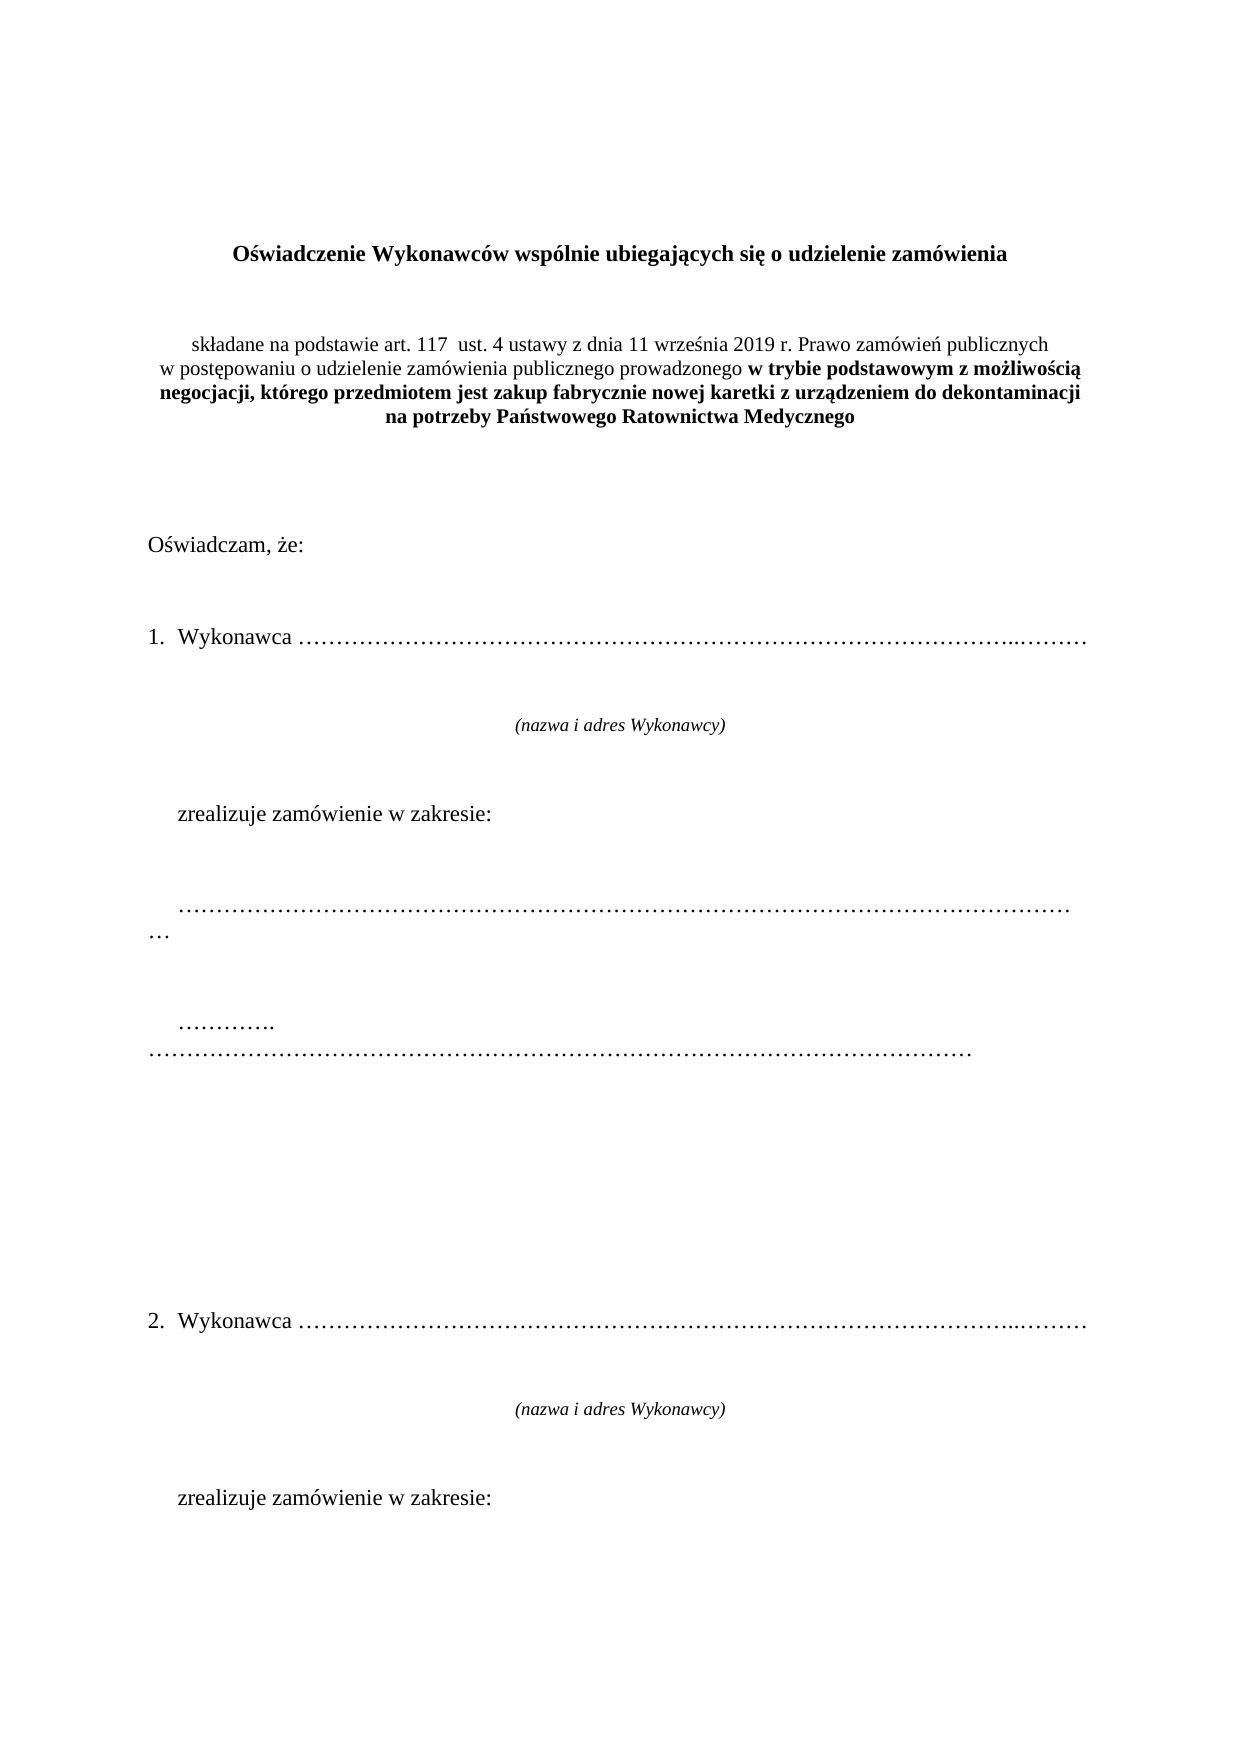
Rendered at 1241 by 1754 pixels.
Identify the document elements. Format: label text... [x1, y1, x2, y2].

text Oświadczam, że: [148, 531, 1093, 557]
text zrealizuje zamówienie w zakresie: [83, 800, 1157, 891]
list Wykonawca …………………………………………………………………………………..……… [83, 558, 1157, 714]
text ………….……………………………………………………………………………………………… [83, 1008, 1157, 1126]
text ………………………………………………………………………………………………………… [83, 891, 1157, 1008]
text zrealizuje zamówienie w zakresie: [83, 1484, 1157, 1575]
text składane na podstawie art. 117 ust. 4 ustawy z dnia 11 września 2019 r. Prawo zamówień publicznych w postępowaniu o udzielenie zamówienia publicznego prowadzonego w trybie podstawowym z możliwością negocjacji, którego przedmiotem jest zakup fabrycznie nowej karetki z urządzeniem do dekontaminacji na potrzeby Państwowego Ratownictwa Medycznego [148, 332, 1093, 428]
text Oświadczenie Wykonawców wspólnie ubiegających się o udzielenie zamówienia [83, 175, 1157, 331]
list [83, 1307, 1157, 1398]
text (nazwa i adres Wykonawcy) [83, 1398, 1157, 1484]
text (nazwa i adres Wykonawcy) [83, 714, 1157, 800]
